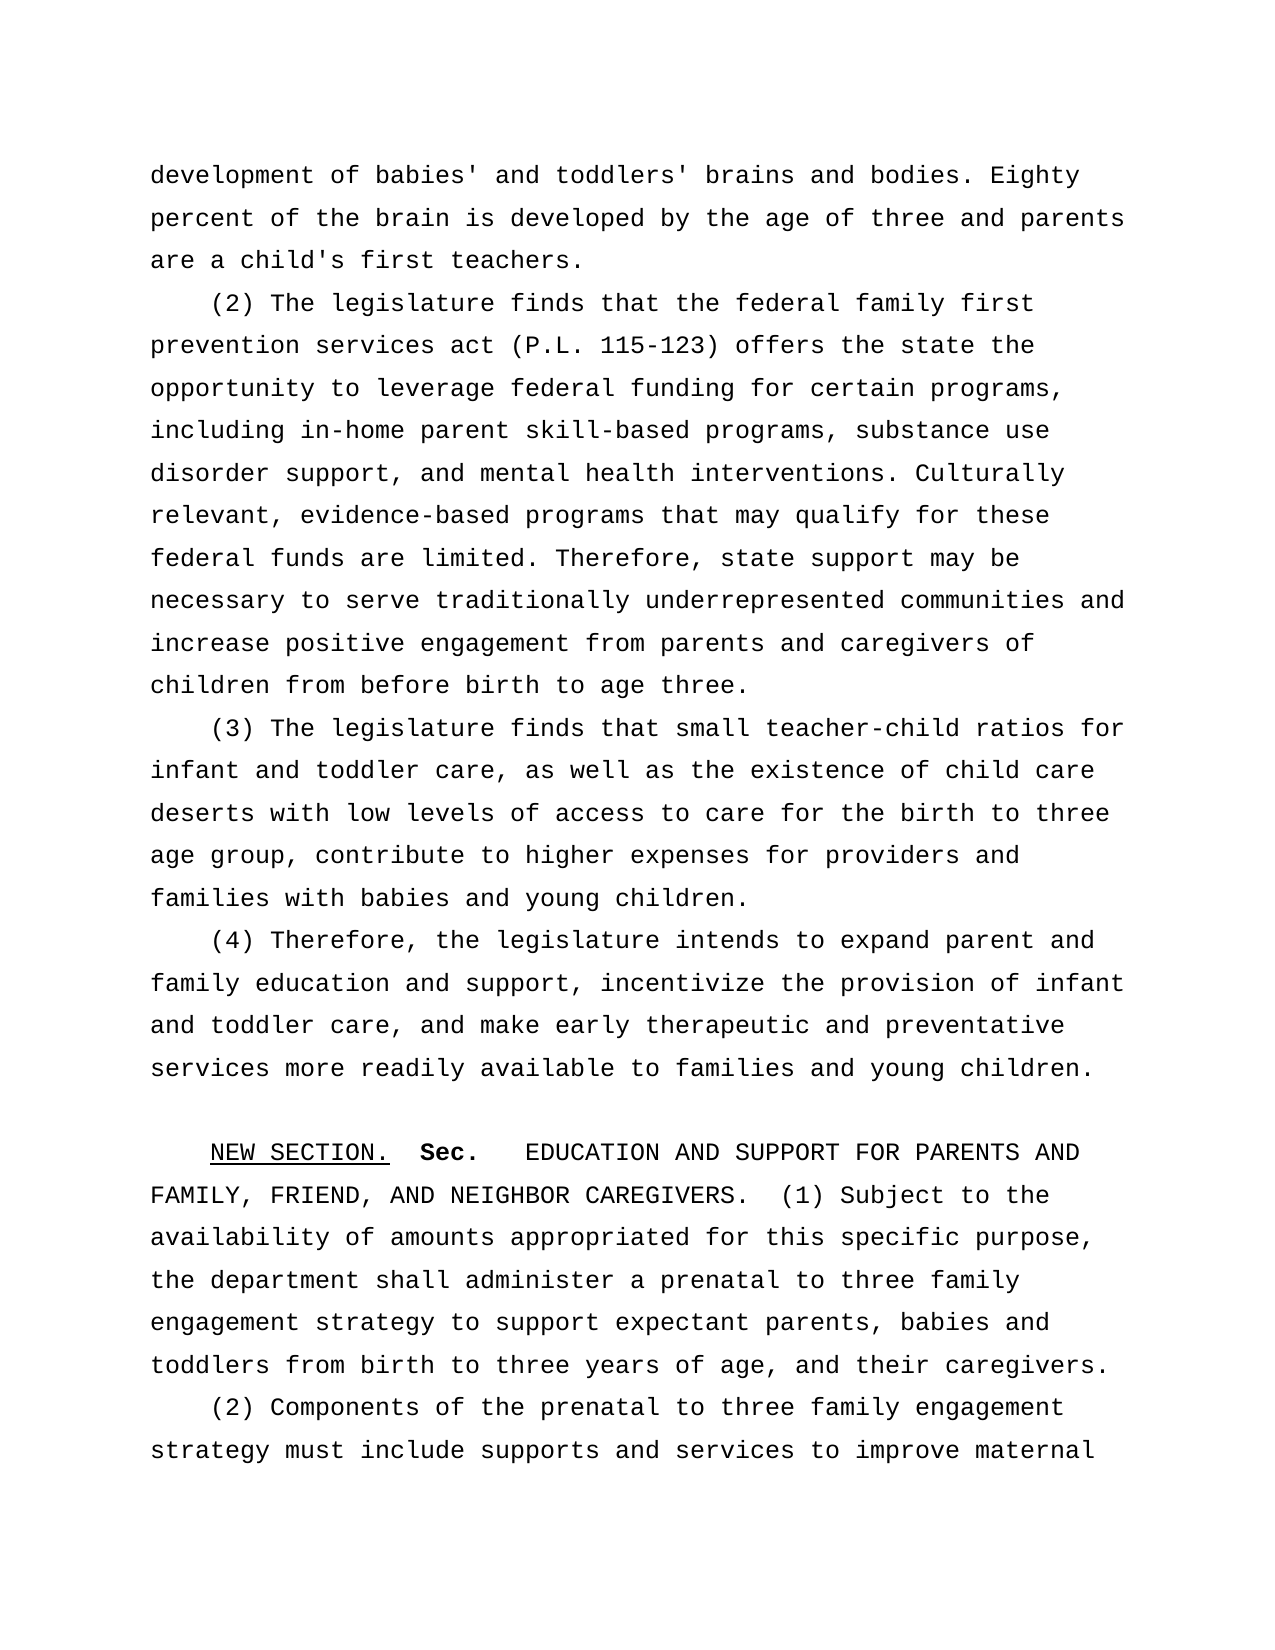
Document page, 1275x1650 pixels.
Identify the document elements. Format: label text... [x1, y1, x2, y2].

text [150, 150, 1125, 277]
text (2) The legislature finds that the federal family first prevention services act (P.L. 115-123) offers the state the opportunity to leverage federal funding for certain programs, including in-home parent skill-based programs, substance use disorder support, and mental health interventions. Culturally relevant, evidence-based programs that may qualify for these federal funds are limited. Therefore, state support may be necessary to serve traditionally underrepresented communities and increase positive engagement from parents and caregivers of children from before birth to age three. [150, 277, 1125, 702]
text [150, 1382, 1125, 1467]
text NEW SECTION. Sec. EDUCATION AND SUPPORT FOR PARENTS AND FAMILY, FRIEND, AND NEIGHBOR CAREGIVERS. (1) Subject to the availability of amounts appropriated for this specific purpose, the department shall administer a prenatal to three family engagement strategy to support expectant parents, babies and toddlers from birth to three years of age, and their caregivers. [150, 1127, 1125, 1382]
text (3) The legislature finds that small teacher-child ratios for infant and toddler care, as well as the existence of child care deserts with low levels of access to care for the birth to three age group, contribute to higher expenses for providers and families with babies and young children. [150, 702, 1125, 915]
text (4) Therefore, the legislature intends to expand parent and family education and support, incentivize the provision of infant and toddler care, and make early therapeutic and preventative services more readily available to families and young children. [150, 915, 1125, 1085]
